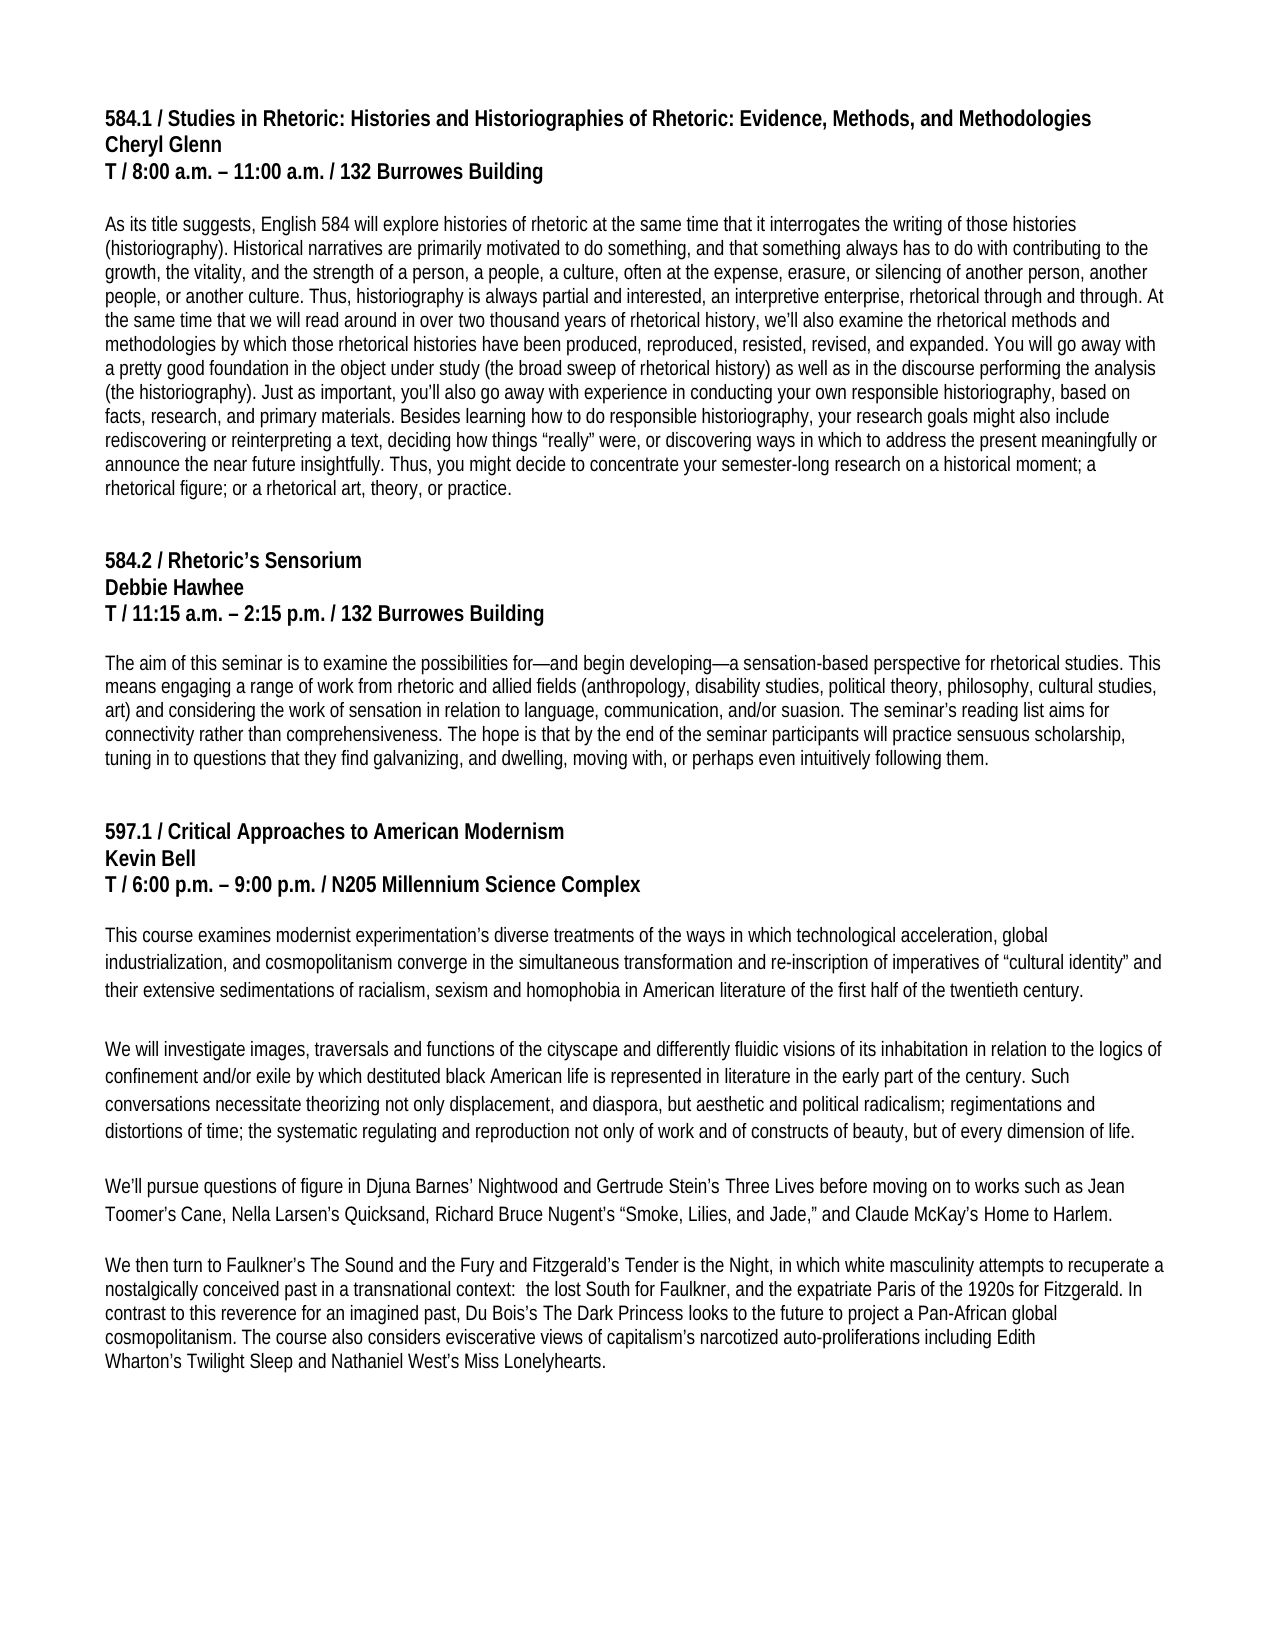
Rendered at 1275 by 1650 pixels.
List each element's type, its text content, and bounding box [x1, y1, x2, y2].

text Debbie Hawhee [105, 574, 1170, 600]
text T / 11:15 a.m. – 2:15 p.m. / 132 Burrowes Building [105, 600, 1170, 627]
text Kevin Bell [105, 844, 1170, 871]
text We will investigate images, traversals and functions of the cityscape and differently fluidic visions of its inhabitation in relation to the logics of confinement and/or exile by which destituted black American life is represented in literature in the early part of the century. Such conversations necessitate theorizing not only displacement, and diaspora, but aesthetic and political radicalism; regimentations and distortions of time; the systematic regulating and reproduction not only of work and of constructs of beauty, but of every dimension of life. [105, 1037, 1170, 1143]
text As its title suggests, English 584 will explore histories of rhetoric at the same time that it interrogates the writing of those histories (historiography). Historical narratives are primarily motivated to do something, and that something always has to do with contributing to the growth, the vitality, and the strength of a person, a people, a culture, often at the expense, erasure, or silencing of another person, another people, or another culture. Thus, historiography is always partial and interested, an interpretive enterprise, rhetorical through and through. At the same time that we will read around in over ​two thousand years of rhetorical history, we’ll also examine the rhetorical methods and methodologies by which those rhetorical histories have been produced, reproduced, resisted, revised, and expanded. You will go away with a pretty good foundation in the object under study (the broad sweep of rhetorical history) as well as in the discourse performing the analysis (the historiography). Just as important, you’ll also go away with experience in conducting your own responsible historiography, based on facts, research, and primary materials. Besides learning how to do responsible historiography, your research goals might also include rediscovering or reinterpreting a text, deciding how things “really” were, or discovering ways in which to address the present meaningfully or announce the near future insightfully. Thus, you might decide to concentrate your semester-long research on a historical moment; a rhetorical figure; or a rhetorical art, theory, or practice. [105, 212, 1170, 499]
text We then turn to Faulkner’s The Sound and the Fury and Fitzgerald’s Tender is the Night, in which white masculinity attempts to recuperate a nostalgically conceived past in a transnational context: the lost South for Faulkner, and the expatriate Paris of the 1920s for Fitzgerald. In contrast to this reverence for an imagined past, Du Bois’s The Dark Princess looks to the future to project a Pan-African global cosmopolitanism. The course also considers eviscerative views of capitalism’s narcotized auto-proliferations including Edith Wharton’s Twilight Sleep and Nathaniel West’s Miss Lonelyhearts. [105, 1253, 1170, 1373]
text 597.1 / Critical Approaches to American Modernism [105, 818, 1170, 844]
text This course examines modernist experimentation’s diverse treatments of the ways in which technological acceleration, global industrialization, and cosmopolitanism converge in the simultaneous transformation and re-inscription of imperatives of “cultural identity” and their extensive sedimentations of racialism, sexism and homophobia in American literature of the first half of the twentieth century. [105, 923, 1170, 1002]
text 584.2 / Rhetoric’s Sensorium [105, 547, 1170, 574]
text 584.1 / Studies in Rhetoric: Histories and Historiographies of Rhetoric: Evidence, Methods, and Methodologies Cheryl Glenn T / 8:00 a.m. – 11:00 a.m. / 132 Burrowes Building [105, 105, 1170, 184]
text We’ll pursue questions of figure in Djuna Barnes’ Nightwood and Gertrude Stein’s Three Lives before moving on to works such as Jean Toomer’s Cane, Nella Larsen’s Quicksand, Richard Bruce Nugent’s “Smoke, Lilies, and Jade,” and Claude McKay’s Home to Harlem. [105, 1174, 1170, 1226]
text The aim of this seminar is to examine the possibilities for—and begin developing—a sensation-based perspective for rhetorical studies. This means engaging a range of work from rhetoric and allied fields (anthropology, disability studies, political theory, philosophy, cultural studies, art) and considering the work of sensation in relation to language, communication, and/or suasion. The seminar’s reading list aims for connectivity rather than comprehensiveness. The hope is that by the end of the seminar participants will practice sensuous scholarship, tuning in to questions that they find galvanizing, and dwelling, moving with, or perhaps even intuitively following them. [105, 651, 1170, 770]
text T / 6:00 p.m. – 9:00 p.m. / N205 Millennium Science Complex [105, 871, 1170, 897]
